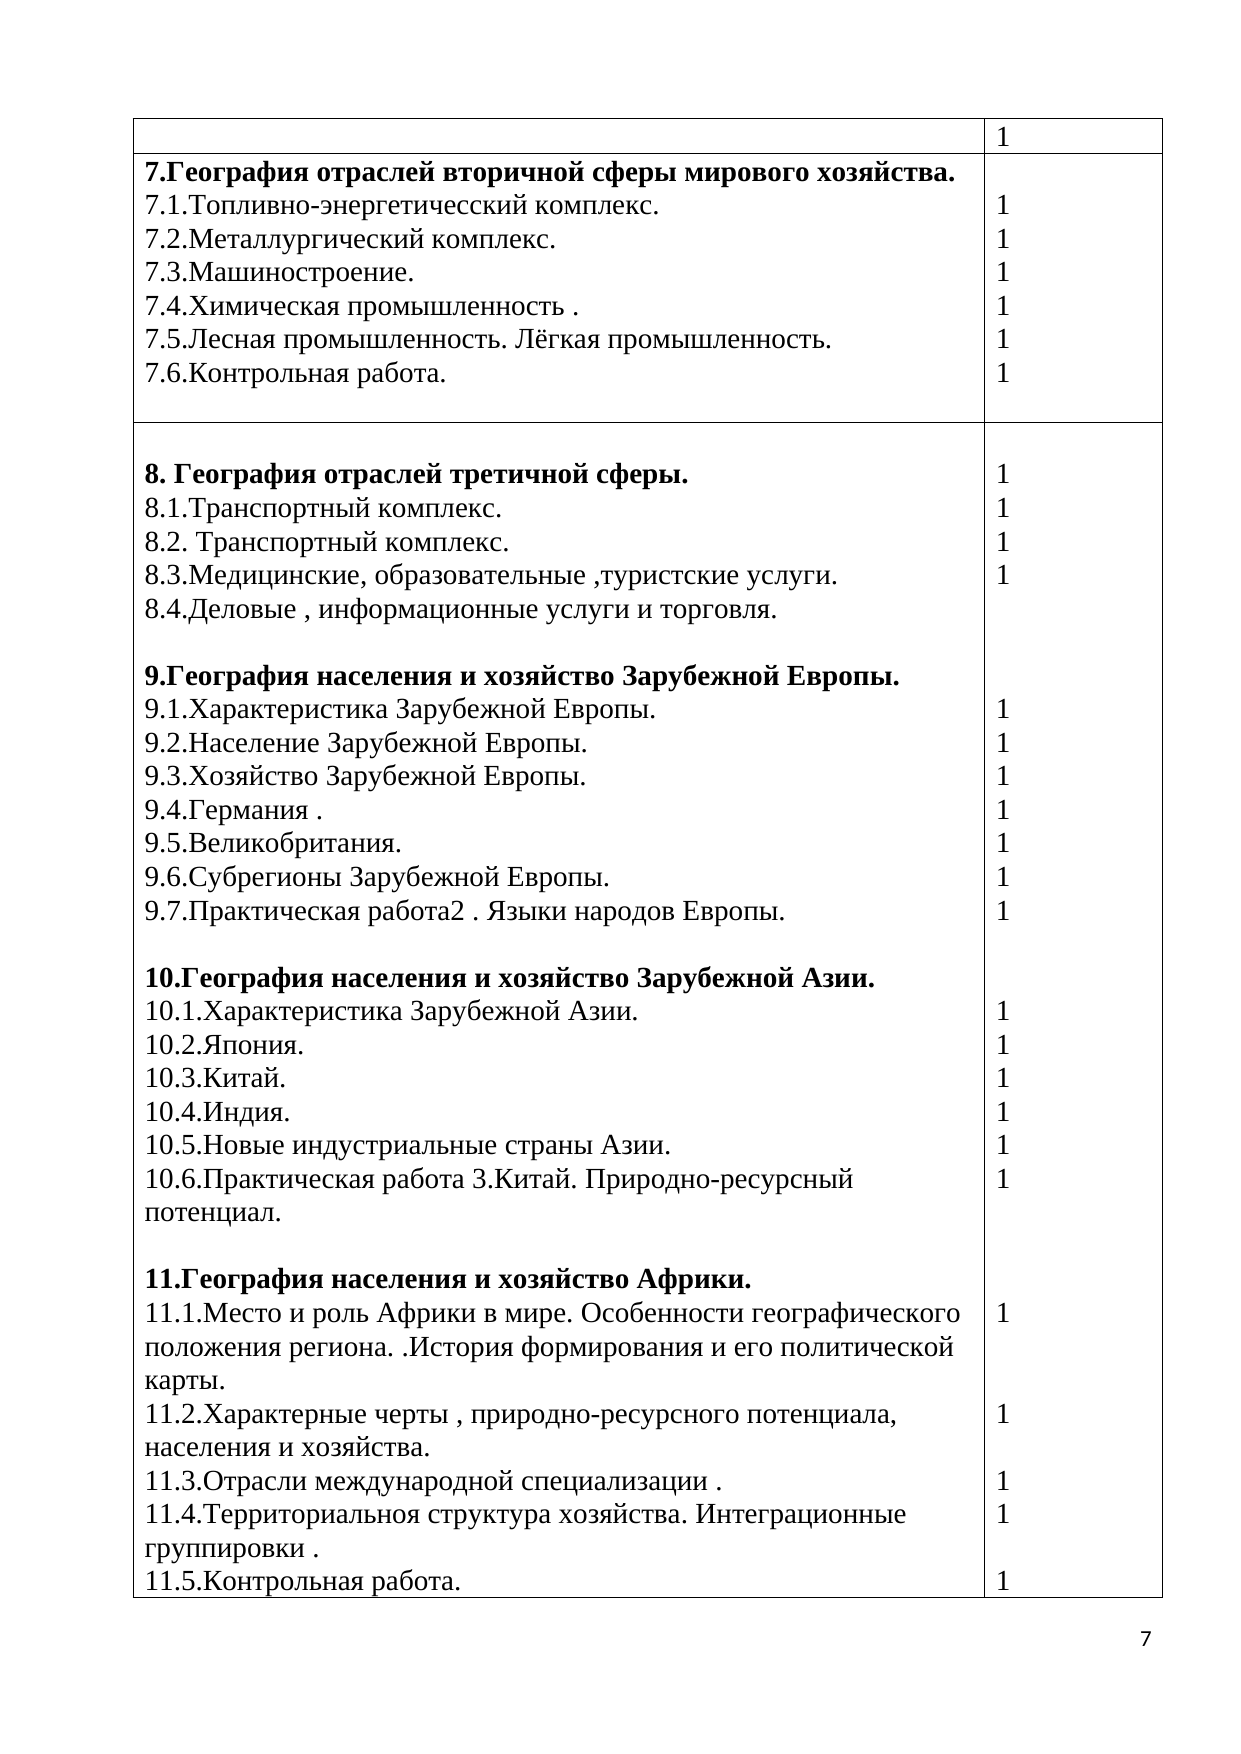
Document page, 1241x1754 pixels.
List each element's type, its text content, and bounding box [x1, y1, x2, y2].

table_cell 1 1 1 1 [985, 119, 1162, 153]
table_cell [985, 423, 1162, 1597]
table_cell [134, 423, 984, 1597]
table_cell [134, 119, 984, 153]
table_cell 1 1 1 1 1 1 [985, 154, 1162, 422]
table_cell 7.География отраслей вторичной сферы мирового хозяйства. 7.1.Топливно-энергетичесский комплекс. 7.2.Металлургический комплекс. 7.3.Машиностроение. 7.4.Химическая промышленность . 7.5.Лесная промышленность. Лёгкая промышленность. 7.6.Контрольная работа. [134, 154, 984, 422]
